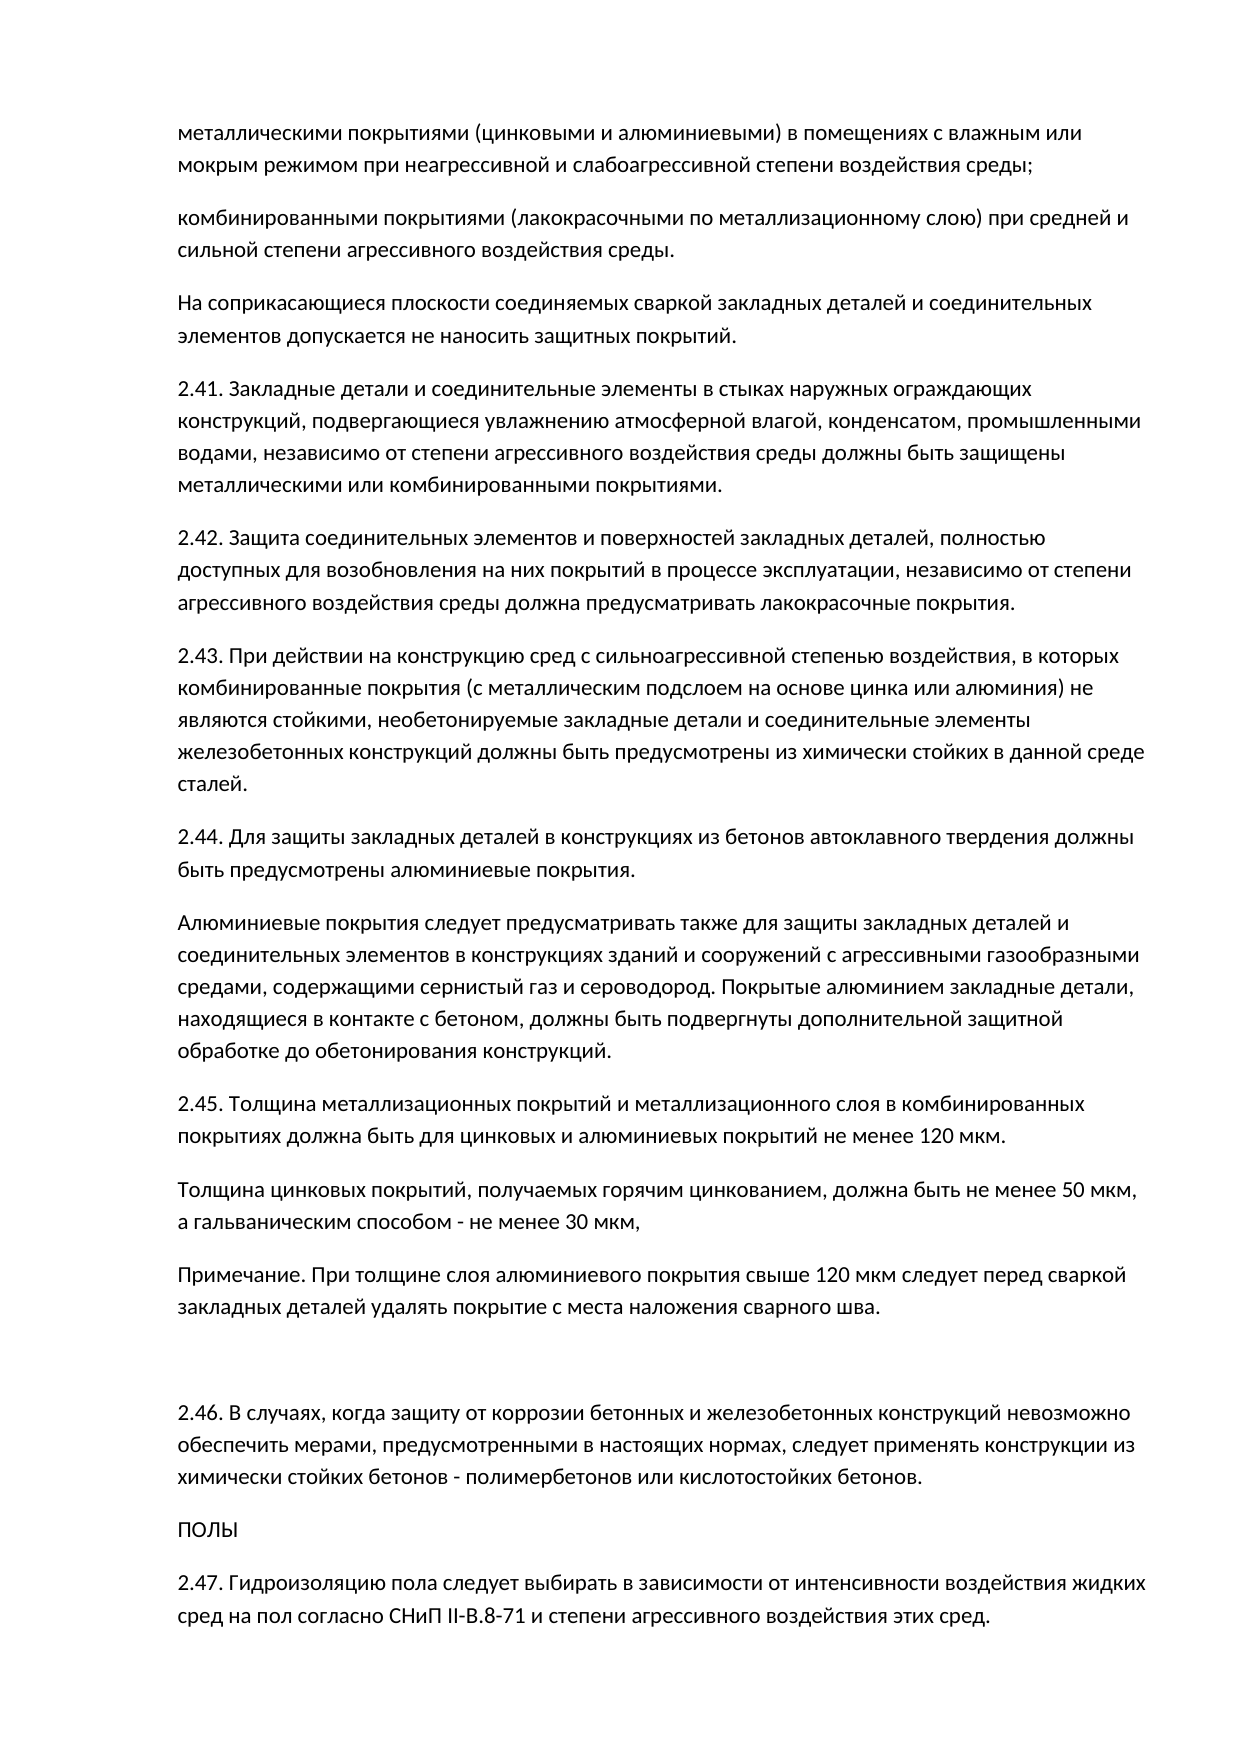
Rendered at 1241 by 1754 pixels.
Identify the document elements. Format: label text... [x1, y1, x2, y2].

text ПОЛЫ [177, 1516, 1152, 1543]
text Примечание. При толщине слоя алюминиевого покрытия свыше 120 мкм следует перед сваркой закладных деталей удалять покрытие с места наложения сварного шва. [177, 1260, 1152, 1320]
text 2.43. При действии на конструкцию сред с сильноагрессивной степенью воздействия, в которых комбинированные покрытия (с металлическим подслоем на основе цинка или алюминия) не являются стойкими, необетонируемые закладные детали и соединительные элементы железобетонных конструкций должны быть предусмотрены из химически стойких в данной среде сталей. [177, 641, 1152, 797]
text 2.41. Закладные детали и соединительные элементы в стыках наружных ограждающих конструкций, подвергающиеся увлажнению атмосферной влагой, конденсатом, промышленными водами, независимо от степени агрессивного воздействия среды должны быть защищены металлическими или комбинированными покрытиями. [177, 374, 1152, 498]
text 2.45. Толщина металлизационных покрытий и металлизационного слоя в комбинированных покрытиях должна быть для цинковых и алюминиевых покрытий не менее 120 мкм. [177, 1089, 1152, 1150]
text Алюминиевые покрытия следует предусматривать также для защиты закладных деталей и соединительных элементов в конструкциях зданий и сооружений с агрессивными газообразными средами, содержащими сернистый газ и сероводород. Покрытые алюминием закладные детали, находящиеся в контакте с бетоном, должны быть подвергнуты дополнительной защитной обработке до обетонирования конструкций. [177, 908, 1152, 1064]
text На соприкасающиеся плоскости соединяемых сваркой закладных деталей и соединительных элементов допускается не наносить защитных покрытий. [177, 288, 1152, 349]
text комбинированными покрытиями (лакокрасочными по металлизационному слою) при средней и сильной степени агрессивного воздействия среды. [177, 203, 1152, 263]
text Толщина цинковых покрытий, получаемых горячим цинкованием, должна быть не менее 50 мкм, а гальваническим способом - не менее 30 мкм, [177, 1175, 1152, 1235]
text 2.44. Для защиты закладных деталей в конструкциях из бетонов автоклавного твердения должны быть предусмотрены алюминиевые покрытия. [177, 822, 1152, 883]
text 2.46. В случаях, когда защиту от коррозии бетонных и железобетонных конструкций невозможно обеспечить мерами, предусмотренными в настоящих нормах, следует применять конструкции из химически стойких бетонов - полимербетонов или кислотостойких бетонов. [177, 1398, 1152, 1491]
text металлическими покрытиями (цинковыми и алюминиевыми) в помещениях с влажным или мокрым режимом при неагрессивной и слабоагрессивной степени воздействия среды; [177, 118, 1152, 178]
text 2.47. Гидроизоляцию пола следует выбирать в зависимости от интенсивности воздействия жидких сред на пол согласно СНиП II-В.8-71 и степени агрессивного воздействия этих сред. [177, 1568, 1152, 1629]
text 2.42. Защита соединительных элементов и поверхностей закладных деталей, полностью доступных для возобновления на них покрытий в процессе эксплуатации, независимо от степени агрессивного воздействия среды должна предусматривать лакокрасочные покрытия. [177, 523, 1152, 616]
